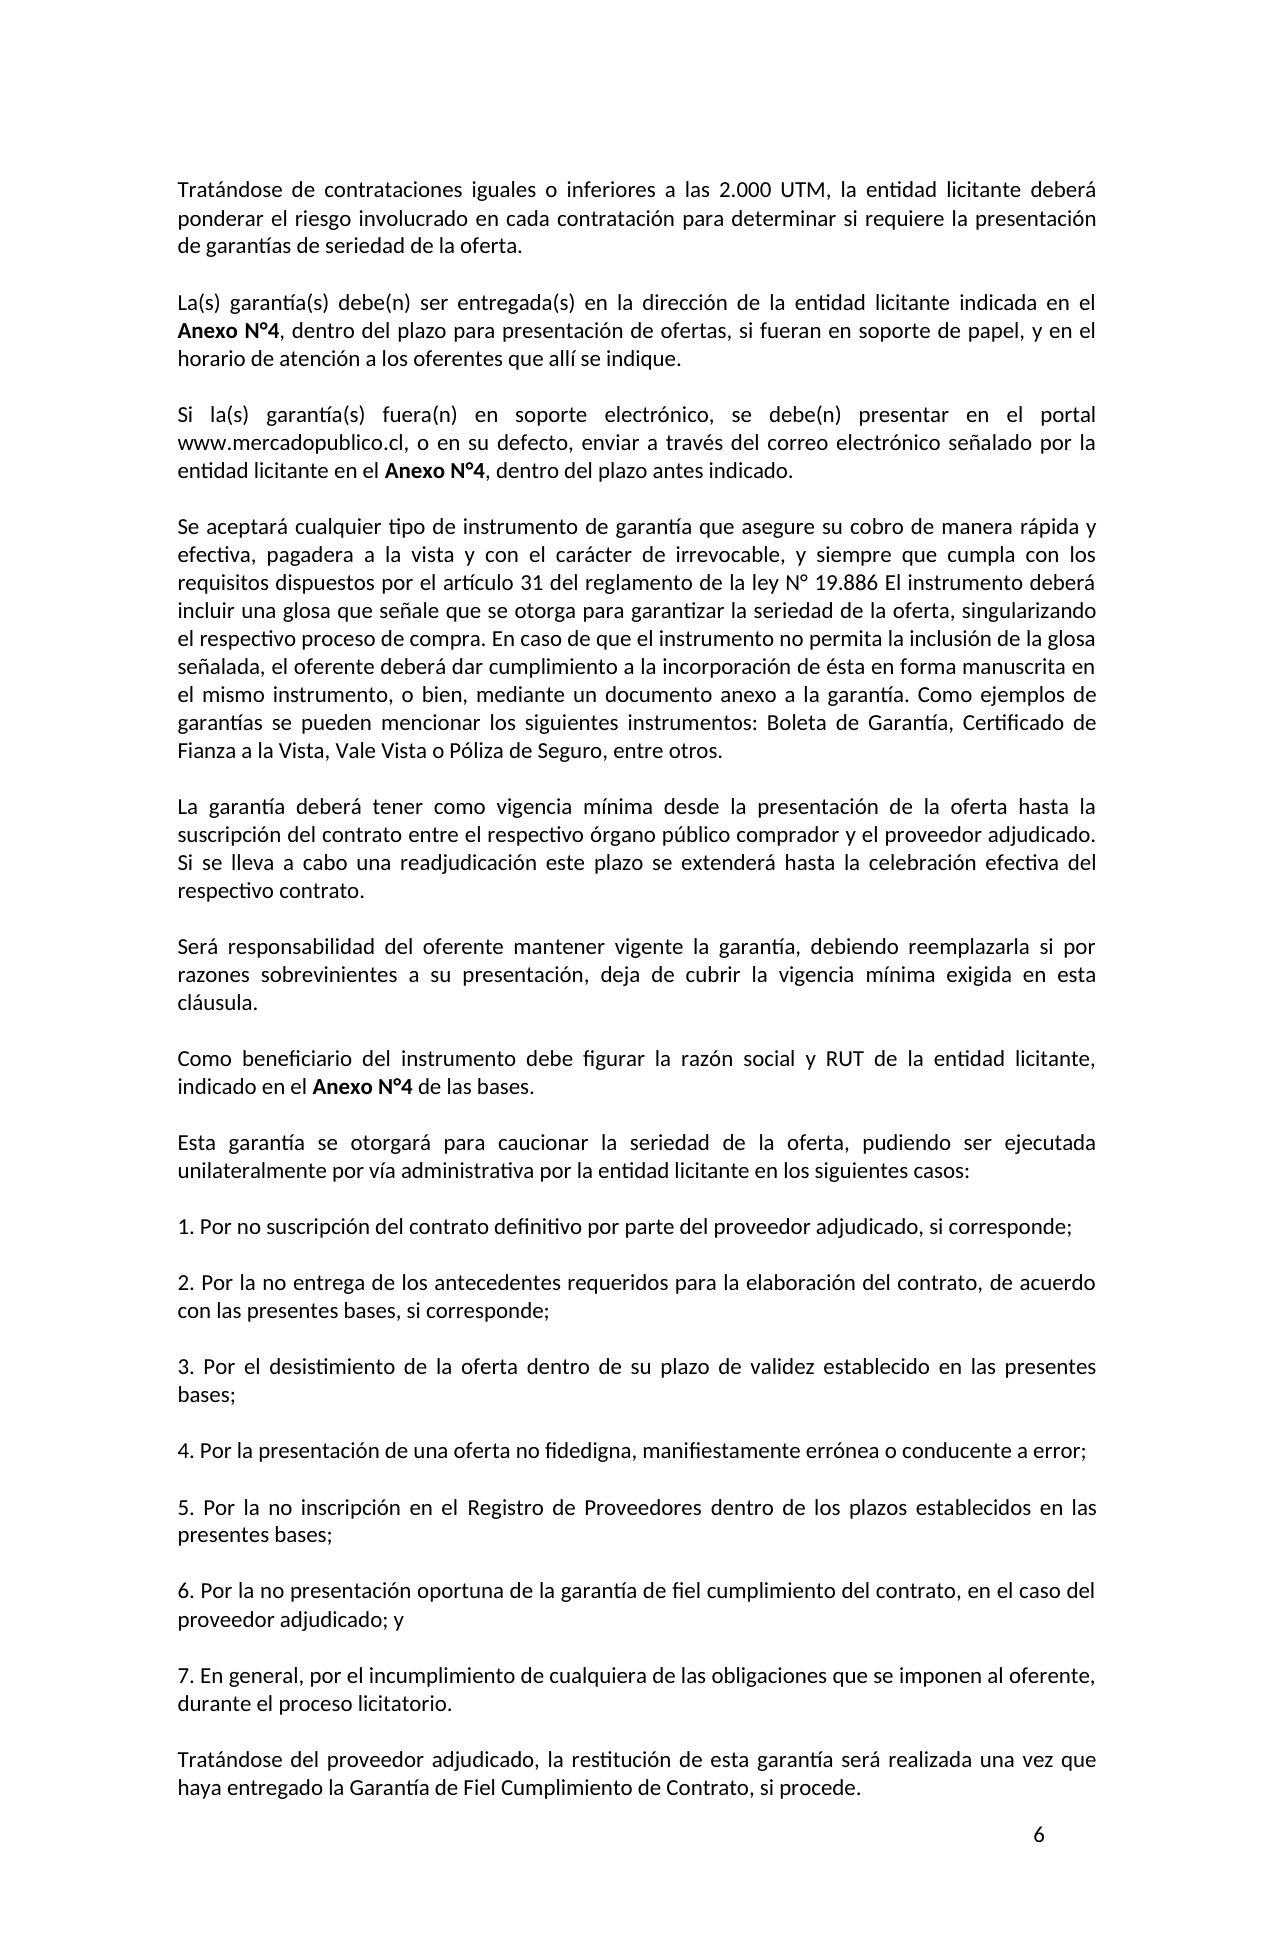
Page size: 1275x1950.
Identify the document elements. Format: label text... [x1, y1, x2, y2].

text 4. Por la presentación de una oferta no fidedigna, manifiestamente errónea o conducente a error; [177, 1437, 1098, 1464]
text Tratándose del proveedor adjudicado, la restitución de esta garantía será realizada una vez que haya entregado la Garantía de Fiel Cumplimiento de Contrato, si procede. [177, 1745, 1098, 1801]
text 1. Por no suscripción del contrato definitivo por parte del proveedor adjudicado, si corresponde; [177, 1212, 1098, 1240]
text 2. Por la no entrega de los antecedentes requeridos para la elaboración del contrato, de acuerdo con las presentes bases, si corresponde; [177, 1268, 1098, 1324]
text 5. Por la no inscripción en el Registro de Proveedores dentro de los plazos establecidos en las presentes bases; [177, 1493, 1098, 1549]
text Tratándose de contrataciones iguales o inferiores a las 2.000 UTM, la entidad licitante deberá ponderar el riesgo involucrado en cada contratación para determinar si requiere la presentación de garantías de seriedad de la oferta. [177, 176, 1098, 260]
text Si la(s) garantía(s) fuera(n) en soporte electrónico, se debe(n) presentar en el portal www.mercadopublico.cl, o en su defecto, enviar a través del correo electrónico señalado por la entidad licitante en el Anexo N°4, dentro del plazo antes indicado. [177, 400, 1098, 484]
text 6. Por la no presentación oportuna de la garantía de fiel cumplimiento del contrato, en el caso del proveedor adjudicado; y [177, 1577, 1098, 1633]
text Esta garantía se otorgará para caucionar la seriedad de la oferta, pudiendo ser ejecutada unilateralmente por vía administrativa por la entidad licitante en los siguientes casos: [177, 1128, 1098, 1184]
text La garantía deberá tener como vigencia mínima desde la presentación de la oferta hasta la suscripción del contrato entre el respectivo órgano público comprador y el proveedor adjudicado. Si se lleva a cabo una readjudicación este plazo se extenderá hasta la celebración efectiva del respectivo contrato. [177, 792, 1098, 904]
text Se aceptará cualquier tipo de instrumento de garantía que asegure su cobro de manera rápida y efectiva, pagadera a la vista y con el carácter de irrevocable, y siempre que cumpla con los requisitos dispuestos por el artículo 31 del reglamento de la ley N° 19.886 El instrumento deberá incluir una glosa que señale que se otorga para garantizar la seriedad de la oferta, singularizando el respectivo proceso de compra. En caso de que el instrumento no permita la inclusión de la glosa señalada, el oferente deberá dar cumplimiento a la incorporación de ésta en forma manuscrita en el mismo instrumento, o bien, mediante un documento anexo a la garantía. Como ejemplos de garantías se pueden mencionar los siguientes instrumentos: Boleta de Garantía, Certificado de Fianza a la Vista, Vale Vista o Póliza de Seguro, entre otros. [177, 512, 1098, 764]
text Como beneficiario del instrumento debe figurar la razón social y RUT de la entidad licitante, indicado en el Anexo N°4 de las bases. [177, 1044, 1098, 1100]
text Será responsabilidad del oferente mantener vigente la garantía, debiendo reemplazarla si por razones sobrevinientes a su presentación, deja de cubrir la vigencia mínima exigida en esta cláusula. [177, 932, 1098, 1016]
text La(s) garantía(s) debe(n) ser entregada(s) en la dirección de la entidad licitante indicada en el Anexo N°4, dentro del plazo para presentación de ofertas, si fueran en soporte de papel, y en el horario de atención a los oferentes que allí se indique. [177, 288, 1098, 372]
text 7. En general, por el incumplimiento de cualquiera de las obligaciones que se imponen al oferente, durante el proceso licitatorio. [177, 1661, 1098, 1717]
text 3. Por el desistimiento de la oferta dentro de su plazo de validez establecido en las presentes bases; [177, 1352, 1098, 1408]
